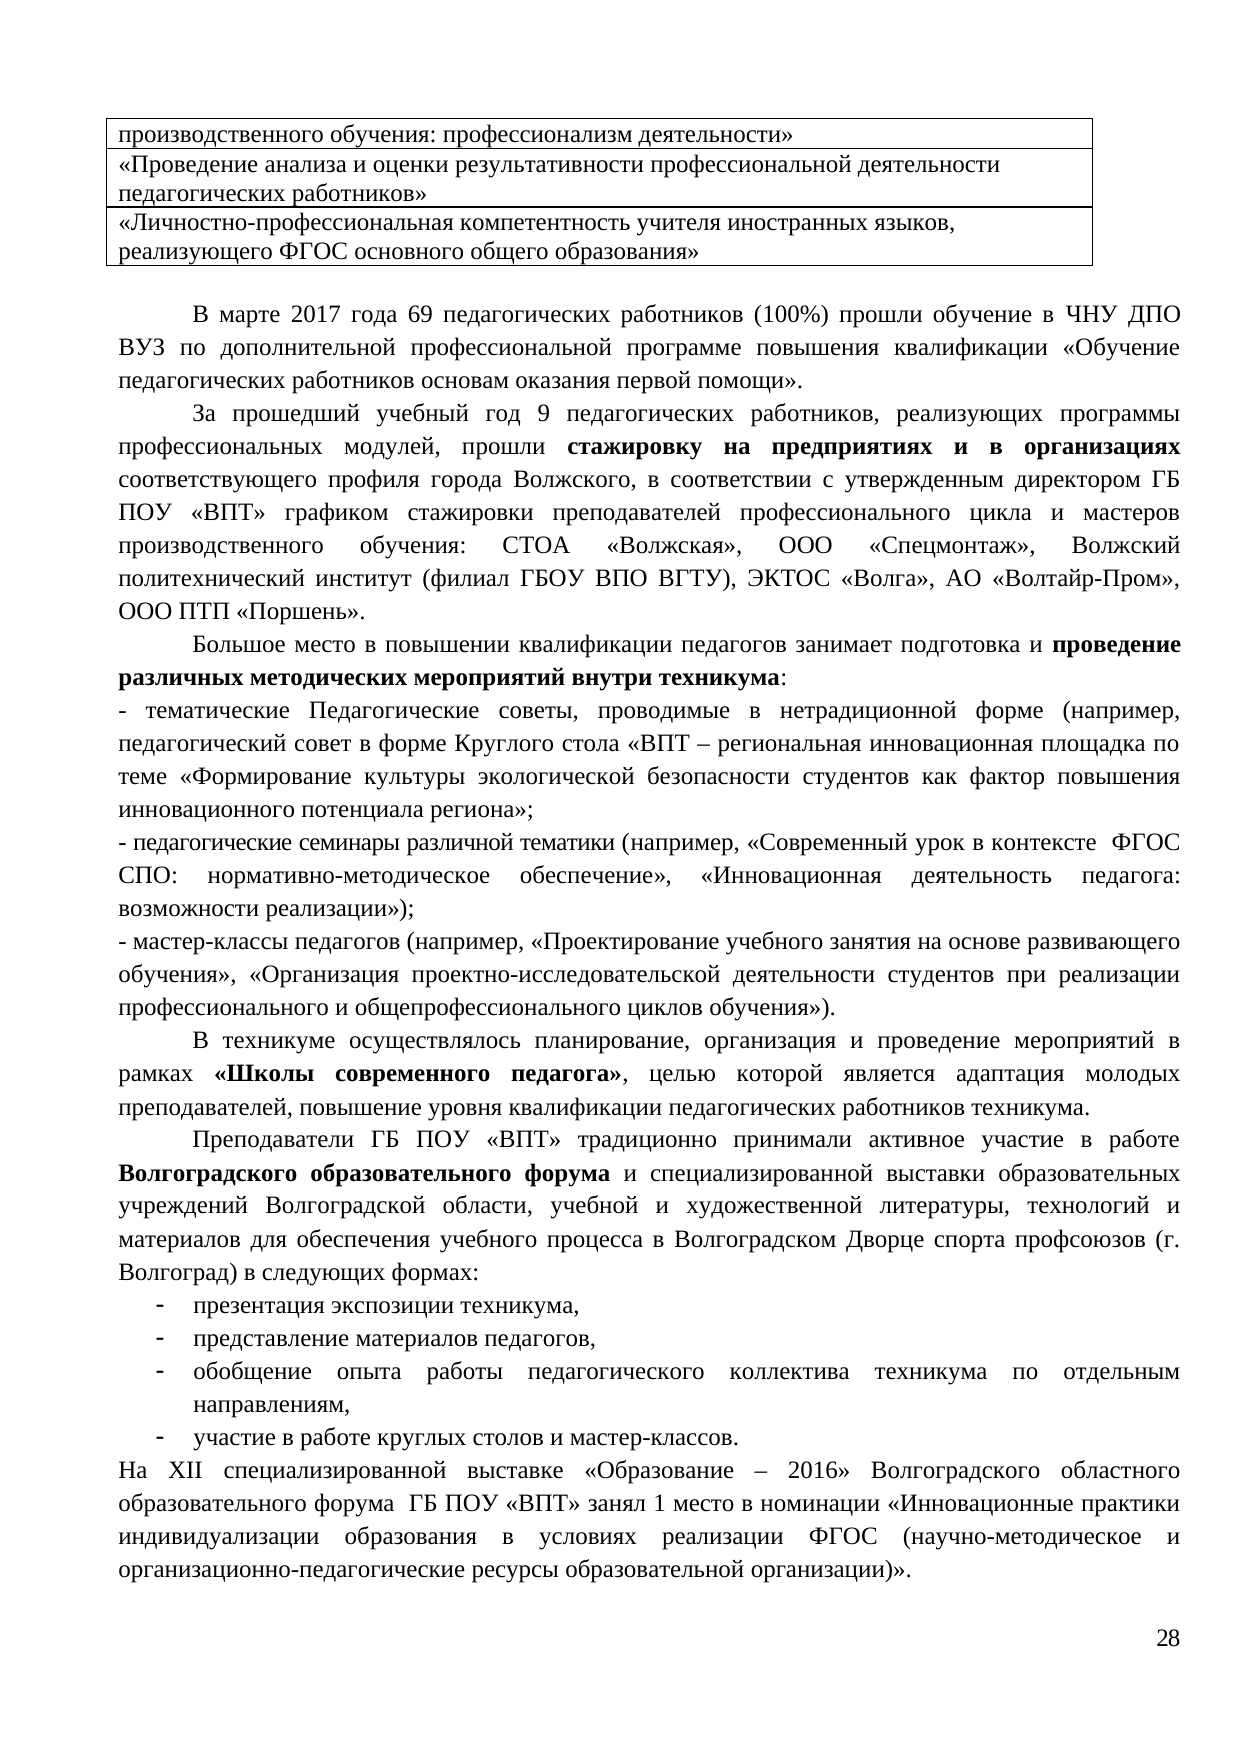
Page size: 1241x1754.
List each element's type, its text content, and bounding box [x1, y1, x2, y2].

text Большое место в повышении квалификации педагогов занимает подготовка и проведение различных методических мероприятий внутри техникума: [118, 629, 1181, 691]
table_cell «Проведение анализа и оценки результативности профессиональной деятельности педагогических работников» [107, 149, 1092, 206]
list презентация экспозиции техникума, [156, 1290, 1181, 1318]
text - тематические Педагогические советы, проводимые в нетрадиционной форме (например, педагогический совет в форме Круглого стола «ВПТ – региональная инновационная площадка по теме «Формирование культуры экологической безопасности студентов как фактор повышения инновационного потенциала региона»; [118, 695, 1181, 823]
text За прошедший учебный год 9 педагогических работников, реализующих программы профессиональных модулей, прошли стажировку на предприятиях и в организациях соответствующего профиля города Волжского, в соответствии с утвержденным директором ГБ ПОУ «ВПТ» графиком стажировки преподавателей профессионального цикла и мастеров производственного обучения: СТОА «Волжская», ООО «Спецмонтаж», Волжский политехнический институт (филиал ГБОУ ВПО ВГТУ), ЭКТОС «Волга», АО «Волтайр-Пром», ООО ПТП «Поршень». [118, 398, 1181, 625]
list - мастер-классы педагогов (например, «Проектирование учебного занятия на основе развивающего обучения», «Организация проектно-исследовательской деятельности студентов при реализации профессионального и общепрофессионального циклов обучения»). [118, 926, 1181, 1021]
list обобщение опыта работы педагогического коллектива техникума по отдельным направлениям, [156, 1356, 1181, 1417]
text На XII специализированной выставке «Образование – 2016» Волгоградского областного образовательного форума ГБ ПОУ «ВПТ» занял 1 место в номинации «Инновационные практики индивидуализации образования в условиях реализации ФГОС (научно-методическое и организационно-педагогические ресурсы образовательной организации)». [118, 1455, 1181, 1583]
list - педагогические семинары различной тематики (например, «Современный урок в контексте ФГОС СПО: нормативно-методическое обеспечение», «Инновационная деятельность педагога: возможности реализации»); [118, 827, 1181, 922]
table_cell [107, 119, 1092, 148]
list участие в работе круглых столов и мастер-классов. [156, 1422, 1181, 1451]
text Преподаватели ГБ ПОУ «ВПТ» традиционно принимали активное участие в работе Волгоградского образовательного форума и специализированной выставки образовательных учреждений Волгоградской области, учебной и художественной литературы, технологий и материалов для обеспечения учебного процесса в Волгоградском Дворце спорта профсоюзов (г. Волгоград) в следующих формах: [118, 1124, 1181, 1285]
list В техникуме осуществлялось планирование, организация и проведение мероприятий в рамках «Школы современного педагога», целью которой является адаптация молодых преподавателей, повышение уровня квалификации педагогических работников техникума. [118, 1026, 1181, 1120]
list представление материалов педагогов, [156, 1323, 1181, 1351]
table_cell «Личностно-профессиональная компетентность учителя иностранных языков, реализующего ФГОС основного общего образования» [107, 208, 1092, 265]
text В марте 2017 года 69 педагогических работников (100%) прошли обучение в ЧНУ ДПО ВУЗ по дополнительной профессиональной программе повышения квалификации «Обучение педагогических работников основам оказания первой помощи». [118, 299, 1181, 394]
